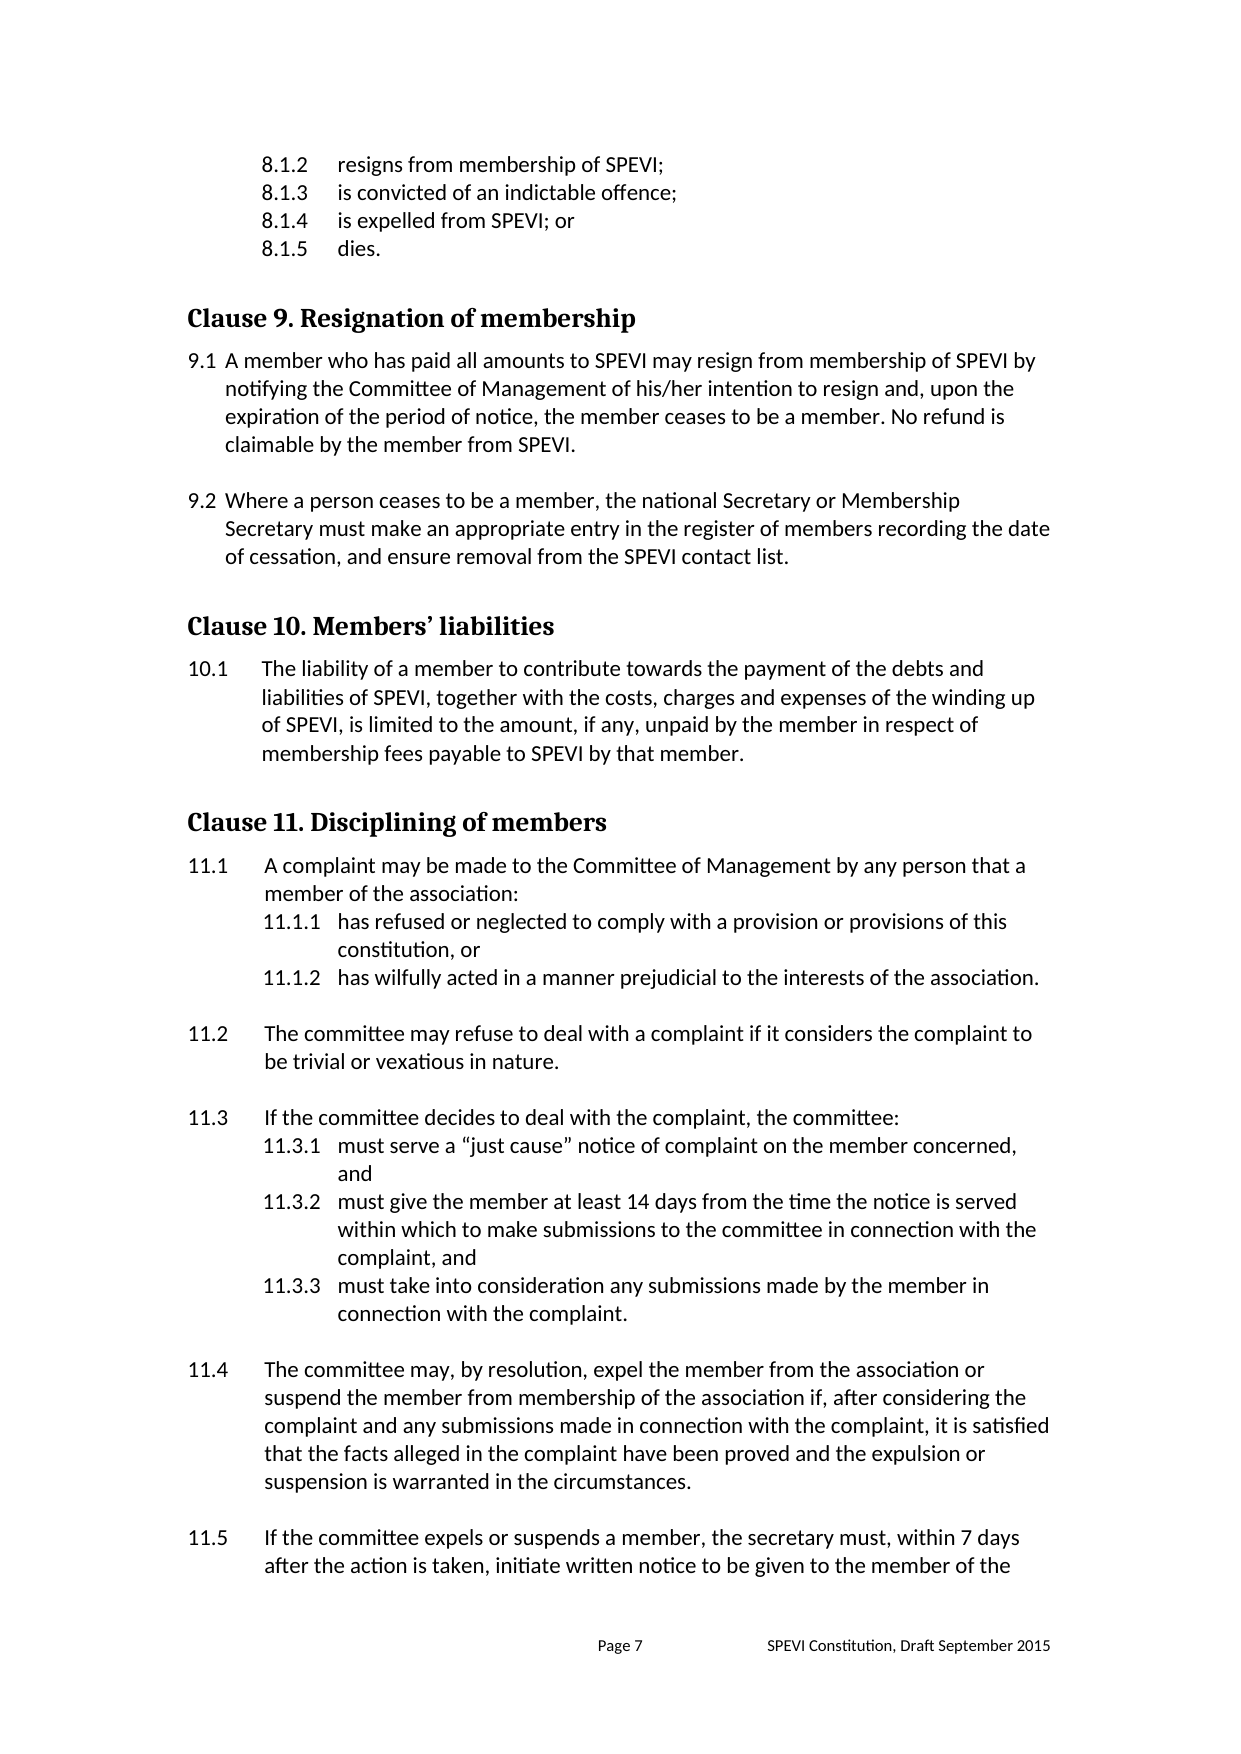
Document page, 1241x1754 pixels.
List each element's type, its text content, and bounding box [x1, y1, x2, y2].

list The liability of a member to contribute towards the payment of the debts and liabilities of SPEVI, together with the costs, charges and expenses of the winding up of SPEVI, is limited to the amount, if any, unpaid by the member in respect of membership fees payable to SPEVI by that member. [187, 654, 1053, 767]
list dies. [261, 234, 1053, 262]
list has refused or neglected to comply with a provision or provisions of this constitution, or [262, 907, 1053, 963]
list The committee may, by resolution, expel the member from the association or suspend the member from membership of the association if, after considering the complaint and any submissions made in connection with the complaint, it is satisfied that the facts alleged in the complaint have been proved and the expulsion or suspension is warranted in the circumstances. [187, 1355, 1053, 1495]
list The committee may refuse to deal with a complaint if it considers the complaint to be trivial or vexatious in nature. [187, 1019, 1053, 1075]
subtitle Clause 11. Disciplining of members [187, 807, 1053, 838]
list If the committee decides to deal with the complaint, the committee: [187, 1103, 1053, 1131]
list must give the member at least 14 days from the time the notice is served within which to make submissions to the committee in connection with the complaint, and [262, 1187, 1053, 1271]
list A complaint may be made to the Committee of Management by any person that a member of the association: [187, 851, 1053, 907]
list A member who has paid all amounts to SPEVI may resign from membership of SPEVI by notifying the Committee of Management of his/her intention to resign and, upon the expiration of the period of notice, the member ceases to be a member. No refund is claimable by the member from SPEVI. [187, 346, 1053, 458]
list resigns from membership of SPEVI; [261, 150, 1053, 178]
list must serve a “just cause” notice of complaint on the member concerned, and [262, 1131, 1053, 1187]
list must take into consideration any submissions made by the member in connection with the complaint. [262, 1271, 1053, 1327]
subtitle Clause 9. Resignation of membership [187, 303, 1053, 334]
list is expelled from SPEVI; or [261, 206, 1053, 234]
subtitle Clause 10. Members’ liabilities [187, 611, 1053, 642]
list has wilfully acted in a manner prejudicial to the interests of the association. [262, 963, 1053, 991]
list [187, 1523, 1053, 1579]
list Where a person ceases to be a member, the national Secretary or Membership Secretary must make an appropriate entry in the register of members recording the date of cessation, and ensure removal from the SPEVI contact list. [187, 486, 1053, 570]
list is convicted of an indictable offence; [261, 178, 1053, 206]
